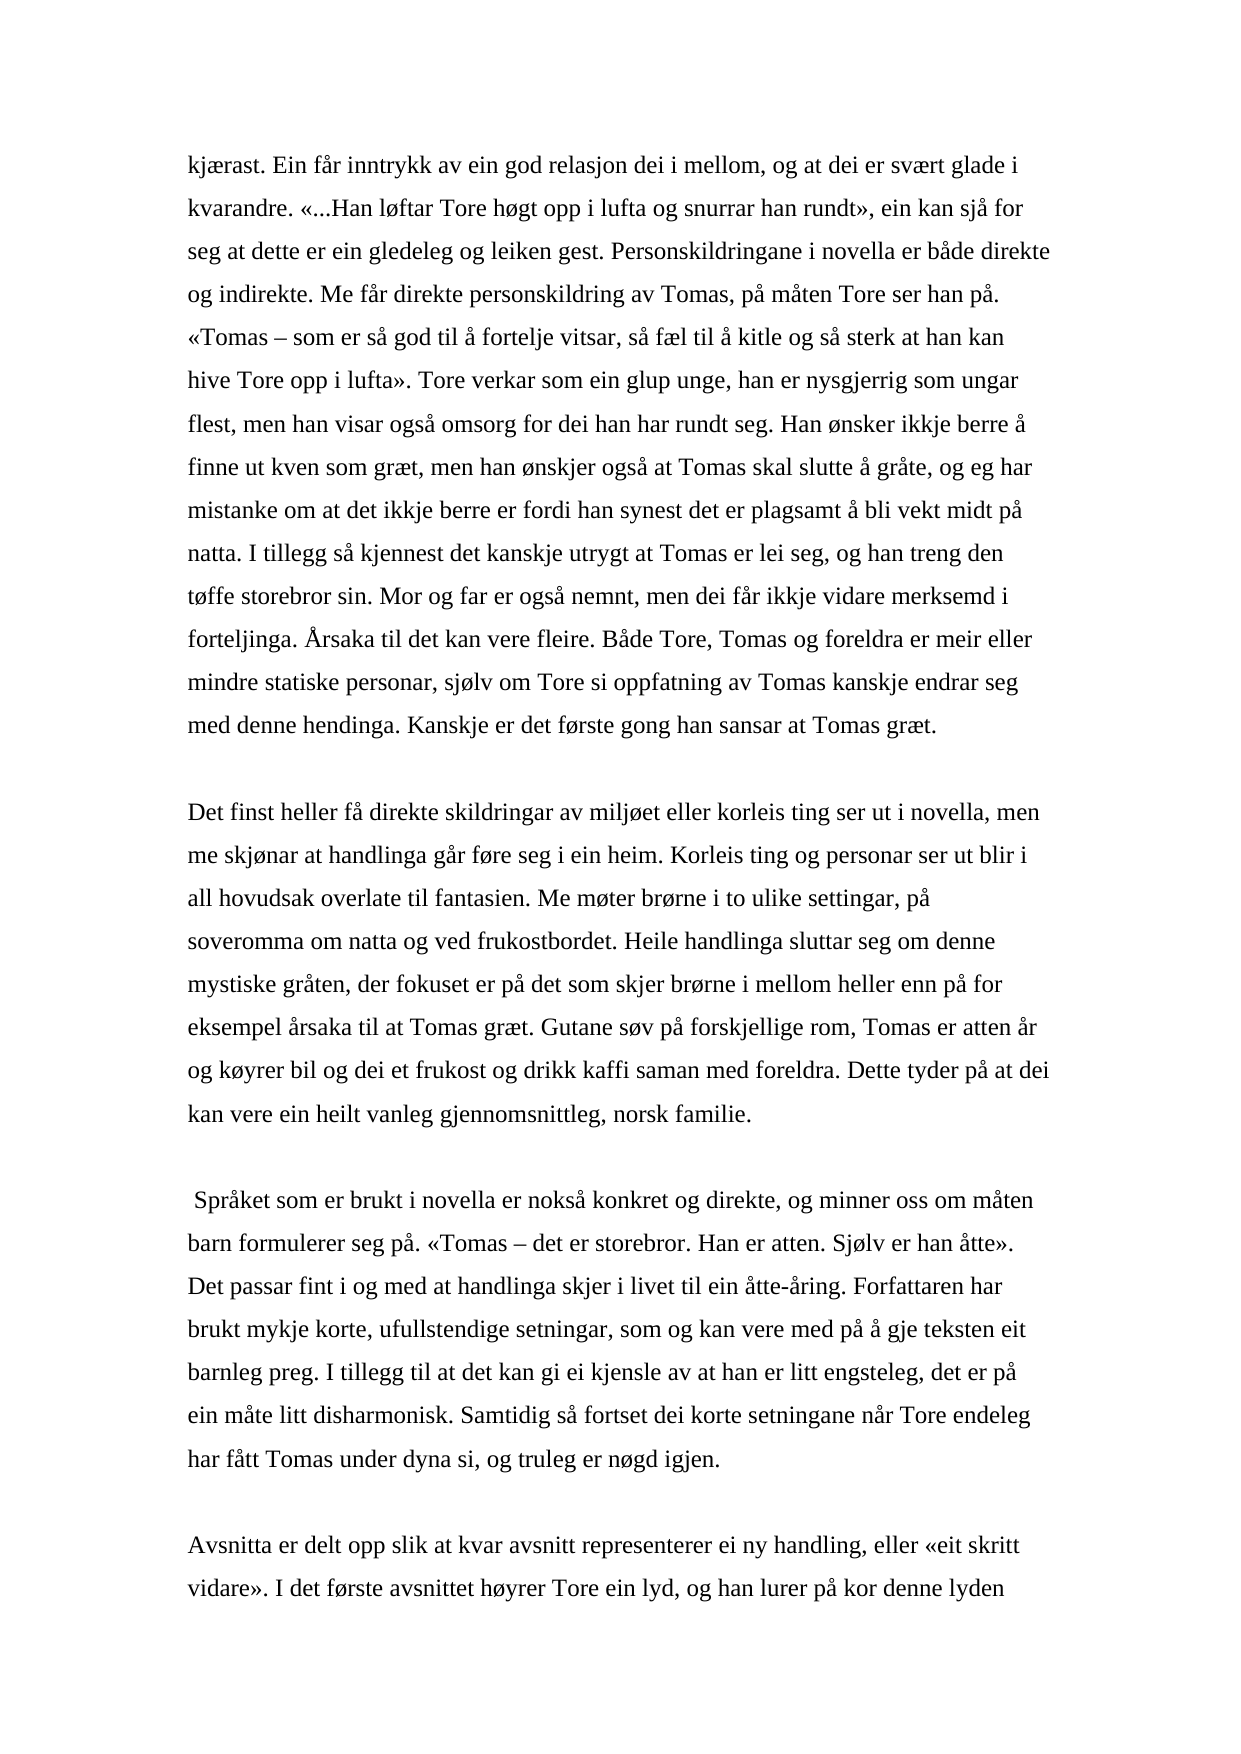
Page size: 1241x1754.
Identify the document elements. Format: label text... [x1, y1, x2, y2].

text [187, 1530, 1053, 1602]
text Det finst heller få direkte skildringar av miljøet eller korleis ting ser ut i novella, men me skjønar at handlinga går føre seg i ein heim. Korleis ting og personar ser ut blir i all hovudsak overlate til fantasien. Me møter brørne i to ulike settingar, på soveromma om natta og ved frukostbordet. Heile handlinga sluttar seg om denne mystiske gråten, der fokuset er på det som skjer brørne i mellom heller enn på for eksempel årsaka til at Tomas græt. Gutane søv på forskjellige rom, Tomas er atten år og køyrer bil og dei et frukost og drikk kaffi saman med foreldra. Dette tyder på at dei kan vere ein heilt vanleg gjennomsnittleg, norsk familie. [187, 797, 1053, 1127]
text Språket som er brukt i novella er nokså konkret og direkte, og minner oss om måten barn formulerer seg på. «Tomas – det er storebror. Han er atten. Sjølv er han åtte». Det passar fint i og med at handlinga skjer i livet til ein åtte-åring. Forfattaren har brukt mykje korte, ufullstendige setningar, som og kan vere med på å gje teksten eit barnleg preg. I tillegg til at det kan gi ei kjensle av at han er litt engsteleg, det er på ein måte litt disharmonisk. Samtidig så fortset dei korte setningane når Tore endeleg har fått Tomas under dyna si, og truleg er nøgd igjen. [187, 1185, 1053, 1472]
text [187, 150, 1053, 739]
